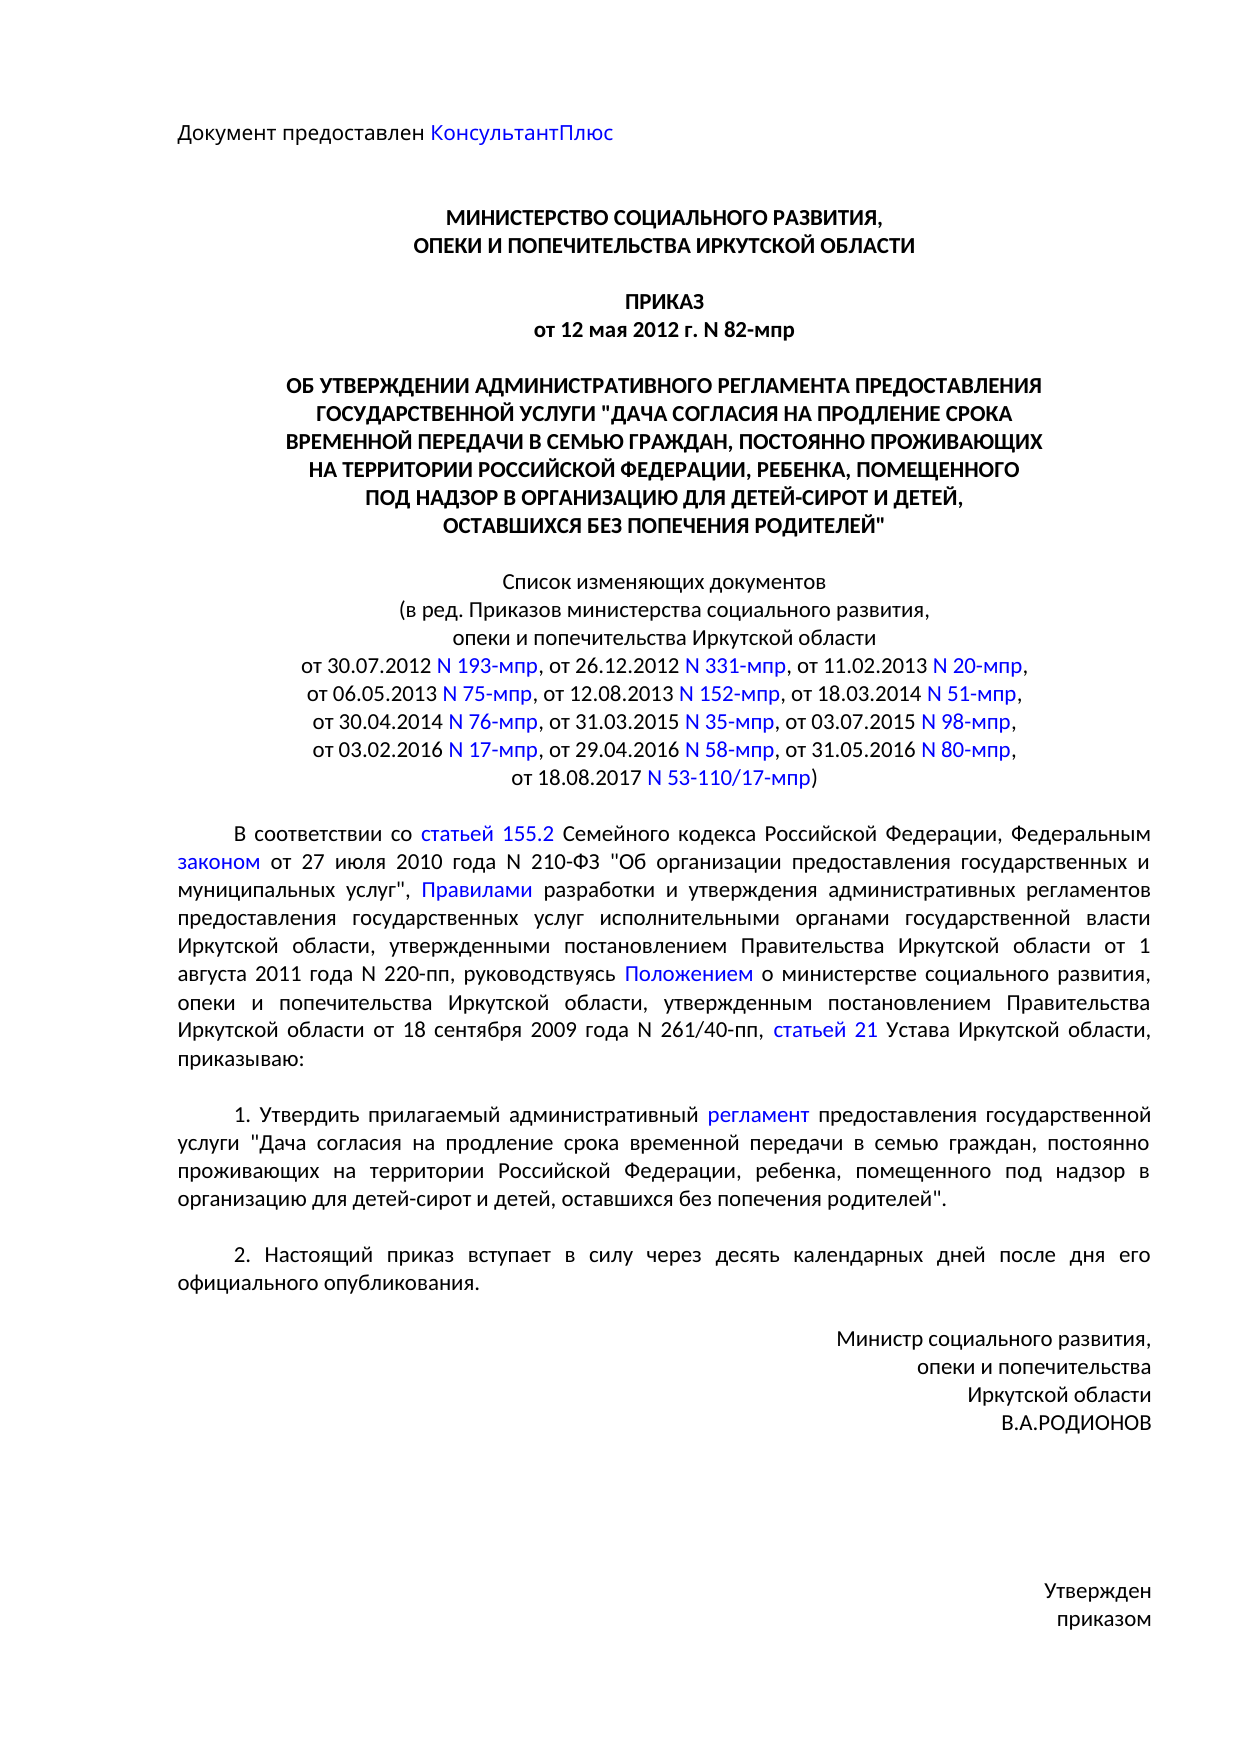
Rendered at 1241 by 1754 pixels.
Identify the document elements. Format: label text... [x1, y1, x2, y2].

text 2. Настоящий приказ вступает в силу через десять календарных дней после дня его официального опубликования. [177, 1240, 1152, 1296]
text опеки и попечительства Иркутской области [177, 623, 1152, 651]
text от 03.02.2016 N 17-мпр, от 29.04.2016 N 58-мпр, от 31.05.2016 N 80-мпр, [177, 735, 1152, 763]
title от 12 мая 2012 г. N 82-мпр [177, 315, 1152, 343]
text опеки и попечительства [177, 1352, 1152, 1380]
title ПРИКАЗ [177, 287, 1152, 315]
title ОСТАВШИХСЯ БЕЗ ПОПЕЧЕНИЯ РОДИТЕЛЕЙ" [177, 511, 1152, 539]
text Министр социального развития, [177, 1324, 1152, 1352]
title НА ТЕРРИТОРИИ РОССИЙСКОЙ ФЕДЕРАЦИИ, РЕБЕНКА, ПОМЕЩЕННОГО [177, 455, 1152, 483]
title ОБ УТВЕРЖДЕНИИ АДМИНИСТРАТИВНОГО РЕГЛАМЕНТА ПРЕДОСТАВЛЕНИЯ [177, 371, 1152, 399]
title ОПЕКИ И ПОПЕЧИТЕЛЬСТВА ИРКУТСКОЙ ОБЛАСТИ [177, 231, 1152, 259]
text приказом [177, 1604, 1152, 1632]
text 1. Утвердить прилагаемый административный регламент предоставления государственной услуги "Дача согласия на продление срока временной передачи в семью граждан, постоянно проживающих на территории Российской Федерации, ребенка, помещенного под надзор в организацию для детей-сирот и детей, оставшихся без попечения родителей". [177, 1100, 1152, 1212]
text (в ред. Приказов министерства социального развития, [177, 595, 1152, 623]
text В соответствии со статьей 155.2 Семейного кодекса Российской Федерации, Федеральным законом от 27 июля 2010 года N 210-ФЗ "Об организации предоставления государственных и муниципальных услуг", Правилами разработки и утверждения административных регламентов предоставления государственных услуг исполнительными органами государственной власти Иркутской области, утвержденными постановлением Правительства Иркутской области от 1 августа 2011 года N 220-пп, руководствуясь Положением о министерстве социального развития, опеки и попечительства Иркутской области, утвержденным постановлением Правительства Иркутской области от 18 сентября 2009 года N 261/40-пп, статьей 21 Устава Иркутской области, приказываю: [177, 819, 1152, 1072]
title ГОСУДАРСТВЕННОЙ УСЛУГИ "ДАЧА СОГЛАСИЯ НА ПРОДЛЕНИЕ СРОКА [177, 399, 1152, 427]
text от 30.04.2014 N 76-мпр, от 31.03.2015 N 35-мпр, от 03.07.2015 N 98-мпр, [177, 707, 1152, 735]
text Утвержден [177, 1576, 1152, 1604]
text В.А.РОДИОНОВ [177, 1408, 1152, 1436]
text Иркутской области [177, 1380, 1152, 1408]
text Список изменяющих документов [177, 567, 1152, 595]
title ПОД НАДЗОР В ОРГАНИЗАЦИЮ ДЛЯ ДЕТЕЙ-СИРОТ И ДЕТЕЙ, [177, 483, 1152, 511]
text от 30.07.2012 N 193-мпр, от 26.12.2012 N 331-мпр, от 11.02.2013 N 20-мпр, [177, 651, 1152, 679]
title МИНИСТЕРСТВО СОЦИАЛЬНОГО РАЗВИТИЯ, [177, 203, 1152, 231]
text от 18.08.2017 N 53-110/17-мпр) [177, 763, 1152, 791]
text от 06.05.2013 N 75-мпр, от 12.08.2013 N 152-мпр, от 18.03.2014 N 51-мпр, [177, 679, 1152, 707]
title ВРЕМЕННОЙ ПЕРЕДАЧИ В СЕМЬЮ ГРАЖДАН, ПОСТОЯННО ПРОЖИВАЮЩИХ [177, 427, 1152, 455]
title Документ предоставлен КонсультантПлюс [177, 118, 1152, 175]
